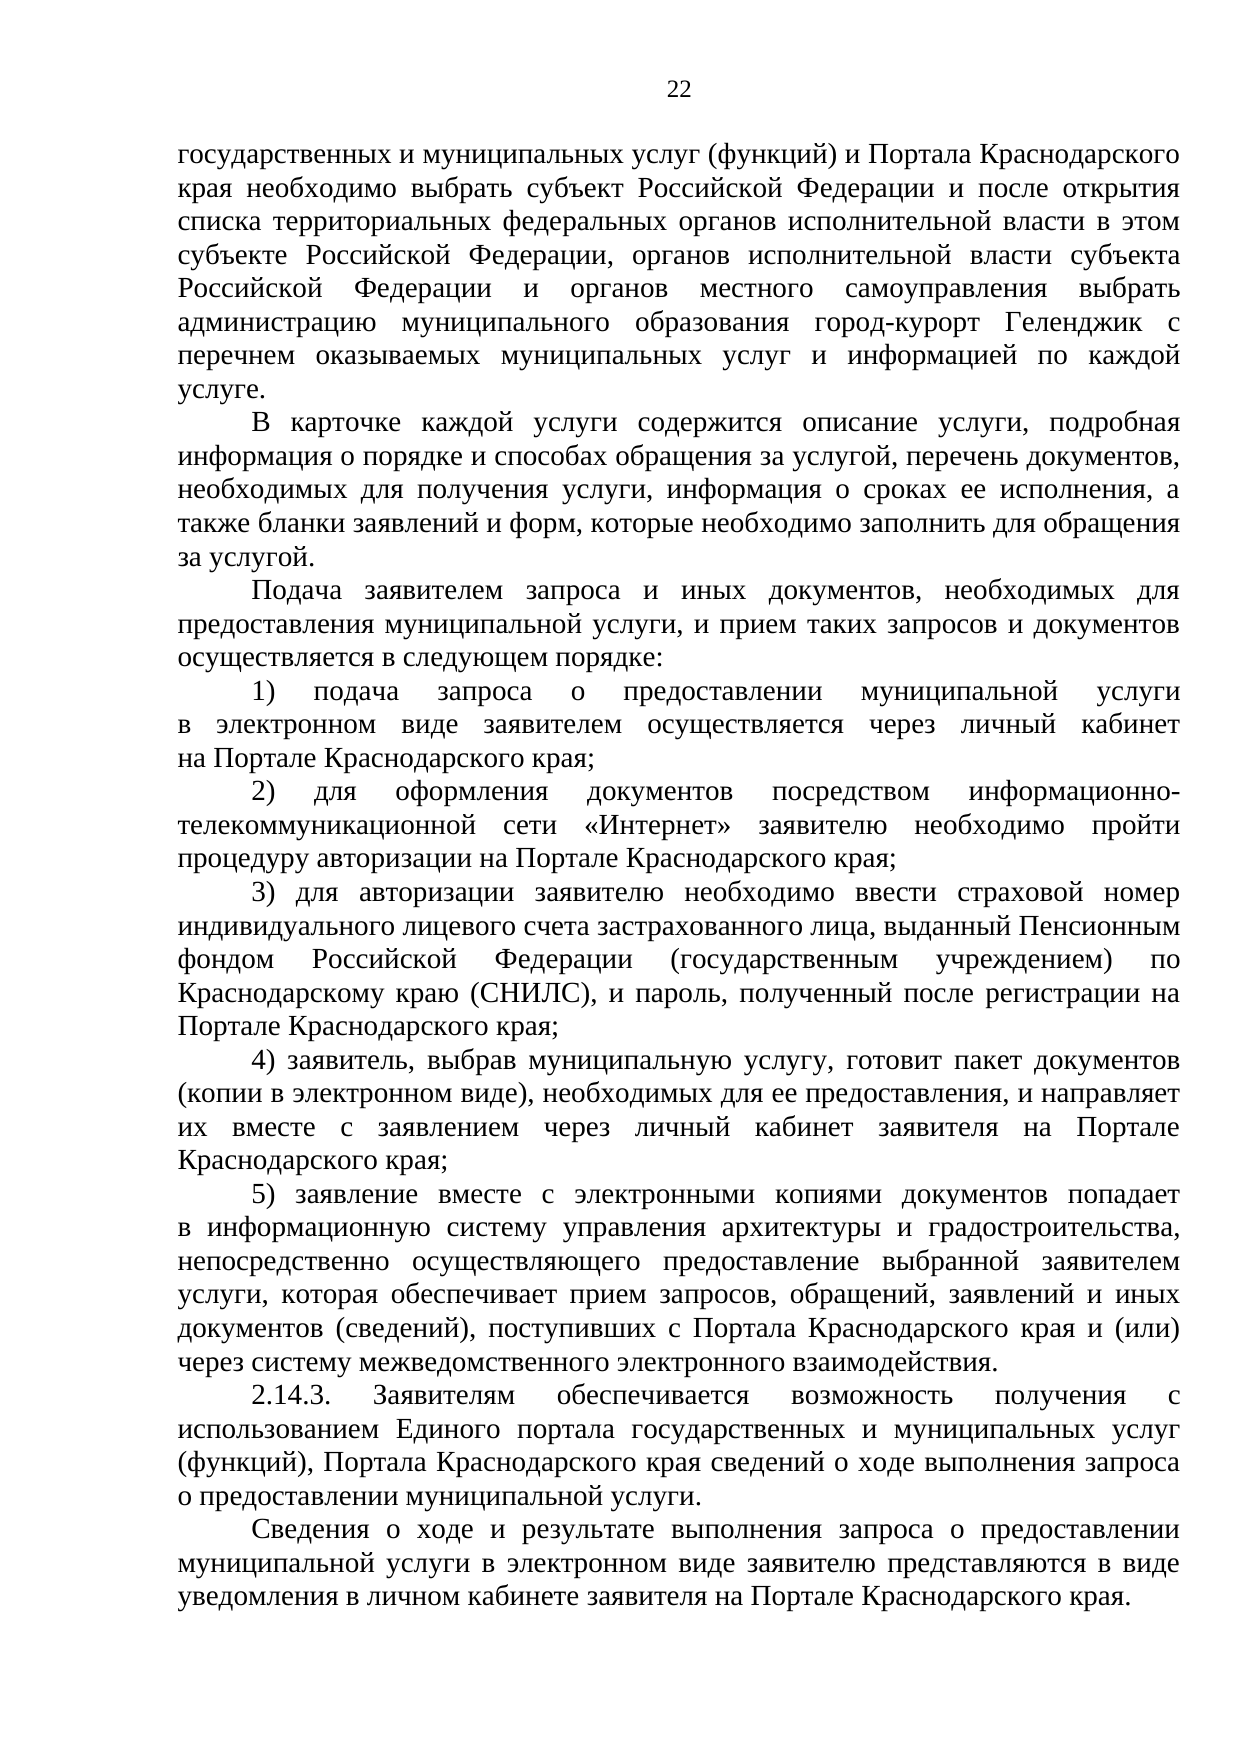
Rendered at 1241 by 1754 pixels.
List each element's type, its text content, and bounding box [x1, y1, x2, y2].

text 3) для авторизации заявителю необходимо ввести страховой номер индивидуального лицевого счета застрахованного лица, выданный Пенсионным фондом Российской Федерации (государственным учреждением) по Краснодарскому краю (СНИЛС), и пароль, полученный после регистрации на Портале Краснодарского края; [177, 874, 1181, 1042]
text 4) заявитель, выбрав муниципальную услугу, готовит пакет документов (копии в электронном виде), необходимых для ее предоставления, и направляет их вместе с заявлением через личный кабинет заявителя на Портале Краснодарского края; [177, 1042, 1181, 1176]
text 2.14.3. Заявителям обеспечивается возможность получения с использованием Единого портала государственных и муниципальных услуг (функций), Портала Краснодарского края сведений о ходе выполнения запроса о предоставлении муниципальной услуги. [177, 1377, 1181, 1511]
text 5) заявление вместе с электронными копиями документов попадает в информационную систему управления архитектуры и градостроительства, непосредственно осуществляющего предоставление выбранной заявителем услуги, которая обеспечивает прием запросов, обращений, заявлений и иных документов (сведений), поступивших с Портала Краснодарского края и (или) через систему межведомственного электронного взаимодействия. [177, 1176, 1181, 1377]
text Сведения о ходе и результате выполнения запроса о предоставлении муниципальной услуги в электронном виде заявителю представляются в виде уведомления в личном кабинете заявителя на Портале Краснодарского края. [177, 1511, 1181, 1612]
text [177, 136, 1181, 404]
text 2) для оформления документов посредством информационно-телекоммуникационной сети «Интернет» заявителю необходимо пройти процедуру авторизации на Портале Краснодарского края; [177, 773, 1181, 874]
text 1) подача запроса о предоставлении муниципальной услуги в электронном виде заявителем осуществляется через личный кабинет на Портале Краснодарского края; [177, 673, 1181, 773]
text В карточке каждой услуги содержится описание услуги, подробная информация о порядке и способах обращения за услугой, перечень документов, необходимых для получения услуги, информация о сроках ее исполнения, а также бланки заявлений и форм, которые необходимо заполнить для обращения за услугой. [177, 404, 1181, 572]
text Подача заявителем запроса и иных документов, необходимых для предоставления муниципальной услуги, и прием таких запросов и документов осуществляется в следующем порядке: [177, 572, 1181, 673]
